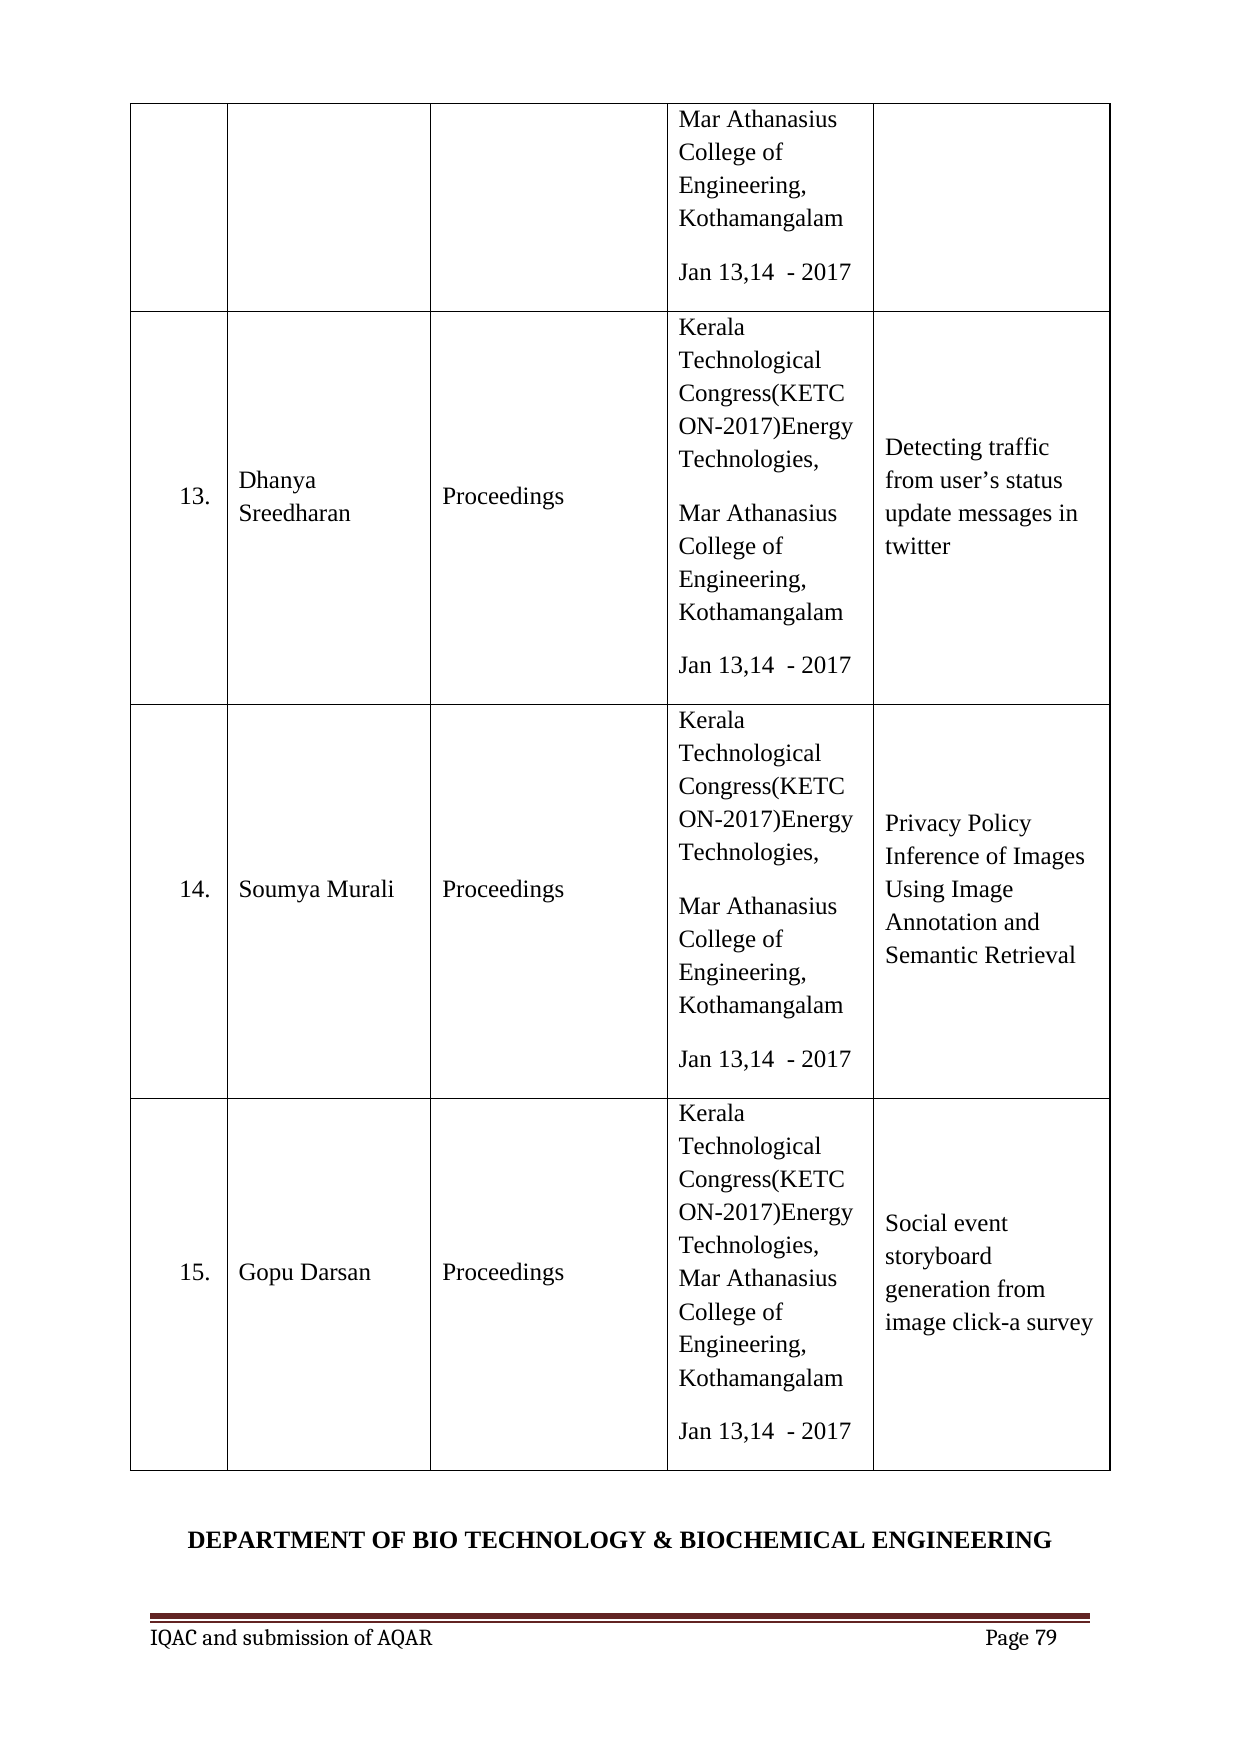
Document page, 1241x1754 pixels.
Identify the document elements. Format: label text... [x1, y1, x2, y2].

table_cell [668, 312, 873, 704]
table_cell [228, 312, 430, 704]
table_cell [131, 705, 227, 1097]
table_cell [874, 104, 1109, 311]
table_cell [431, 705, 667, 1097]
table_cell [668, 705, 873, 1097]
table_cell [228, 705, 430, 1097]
text DEPARTMENT OF BIO TECHNOLOGY & BIOCHEMICAL ENGINEERING [150, 1525, 1090, 1553]
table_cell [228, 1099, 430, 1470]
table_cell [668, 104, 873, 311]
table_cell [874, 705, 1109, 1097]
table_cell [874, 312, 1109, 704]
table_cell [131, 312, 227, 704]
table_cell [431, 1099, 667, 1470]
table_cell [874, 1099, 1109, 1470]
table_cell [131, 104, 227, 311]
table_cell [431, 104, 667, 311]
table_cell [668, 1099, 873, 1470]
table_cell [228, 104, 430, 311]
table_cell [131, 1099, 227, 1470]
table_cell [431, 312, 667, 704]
